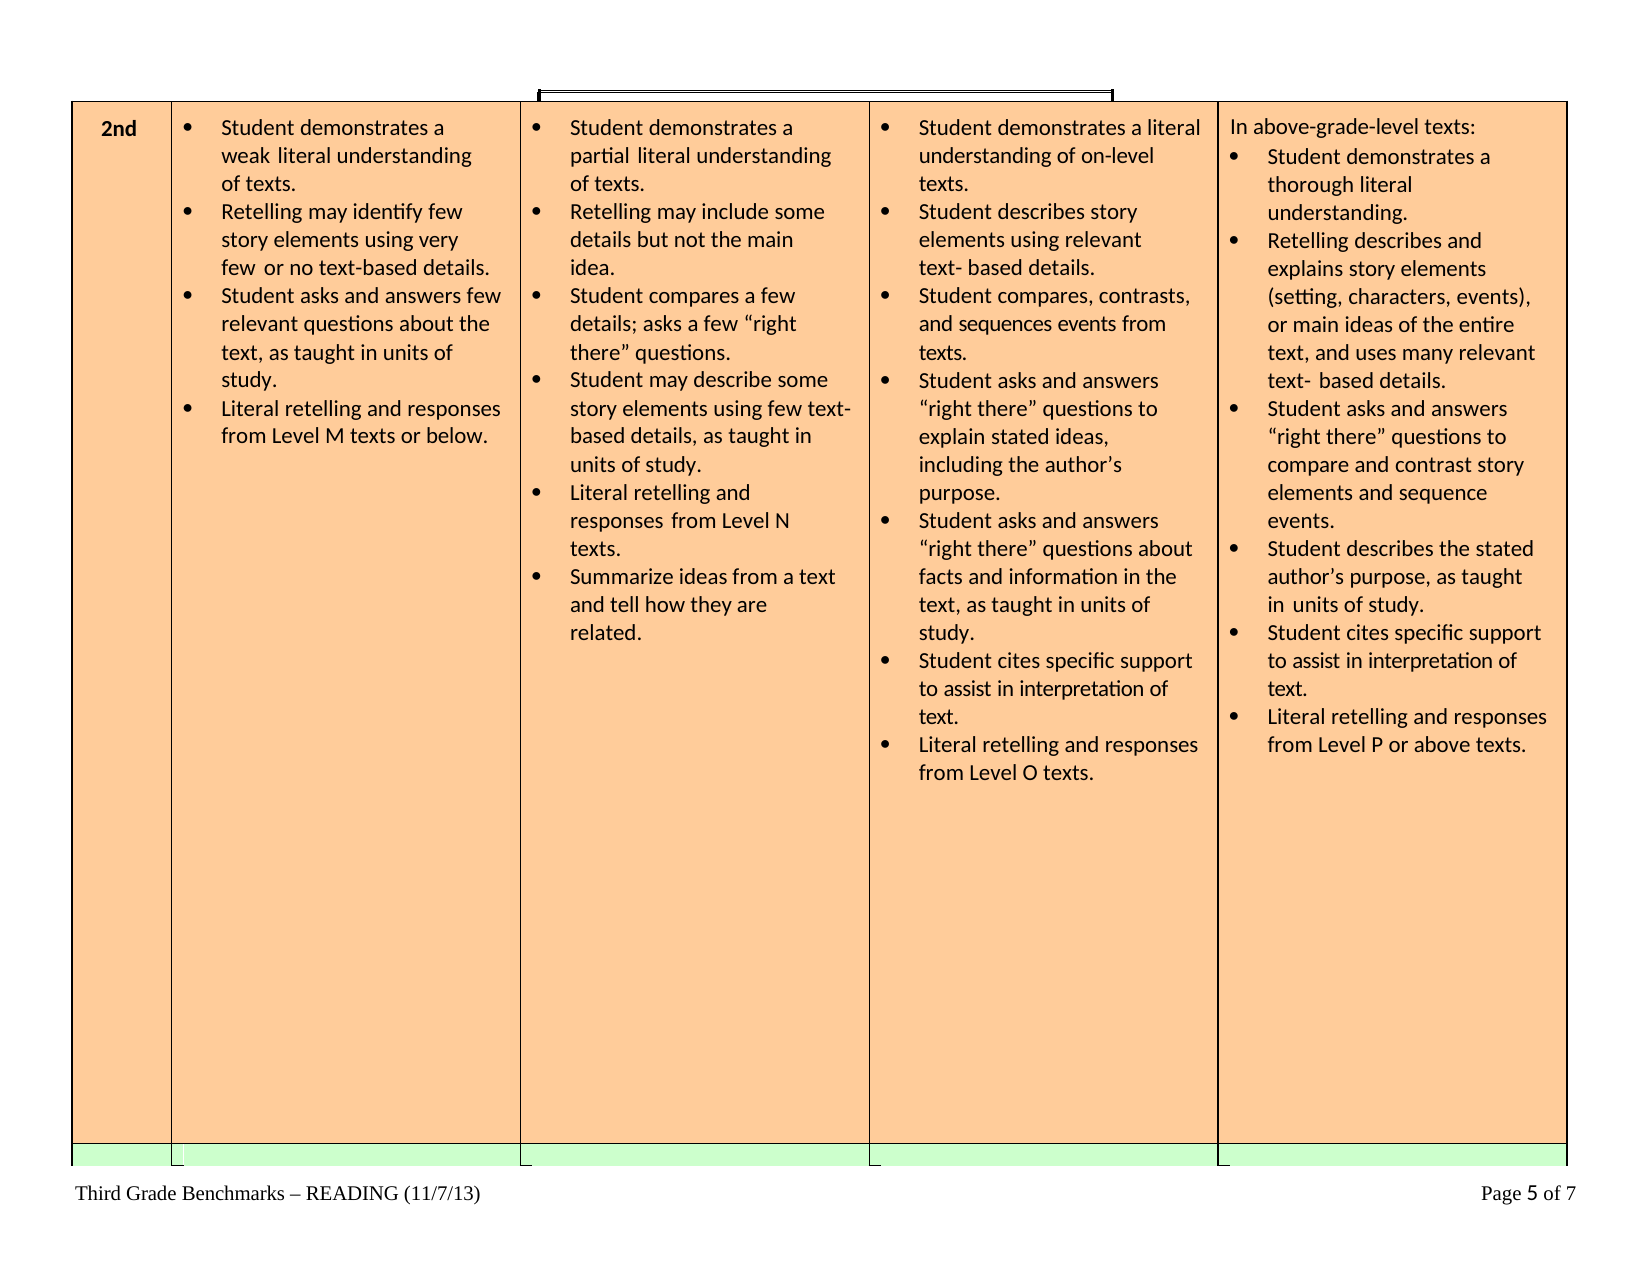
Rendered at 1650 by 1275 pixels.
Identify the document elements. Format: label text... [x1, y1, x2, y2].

table_cell [184, 1144, 520, 1165]
table_cell [881, 1144, 1217, 1165]
table_cell [1219, 1144, 1230, 1165]
table_cell [172, 1144, 183, 1165]
table_cell 2nd [73, 102, 171, 1143]
table_cell [521, 1144, 532, 1165]
table_cell [532, 1144, 869, 1165]
table_cell In above-grade-level texts: Student demonstrates a thorough literal understanding. Retelling describes and explains story elements (setting, characters, events), or main ideas of the entire text, and uses many relevant text- based details. Student asks and answers “right there” questions to compare and contrast story elements and sequence events. Student describes the stated author’s purpose, as taught in units of study. Student cites specific support to assist in interpretation of text. Literal retelling and responses from Level P or above texts. [1219, 102, 1566, 1143]
table_cell Student demonstrates a partial literal understanding of texts. Retelling may include some details but not the main idea. Student compares a few details; asks a few “right there” questions. Student may describe some story elements using few text- based details, as taught in units of study. Literal retelling and responses from Level N texts. Summarize ideas from a text and tell how they are related. [521, 102, 869, 1143]
table_cell [870, 1144, 881, 1165]
table_cell [73, 1144, 171, 1165]
table_cell [1230, 1144, 1566, 1165]
table_cell Student demonstrates a literal understanding of on-level texts. Student describes story elements using relevant text- based details. Student compares, contrasts, and sequences events from texts. Student asks and answers “right there” questions to explain stated ideas, including the author’s purpose. Student asks and answers “right there” questions about facts and information in the text, as taught in units of study. Student cites specific support to assist in interpretation of text. Literal retelling and responses from Level O texts. [870, 102, 1217, 1143]
table_cell Student demonstrates a weak literal understanding of texts. Retelling may identify few story elements using very few or no text-based details. Student asks and answers few relevant questions about the text, as taught in units of study. Literal retelling and responses from Level M texts or below. [172, 102, 520, 1143]
